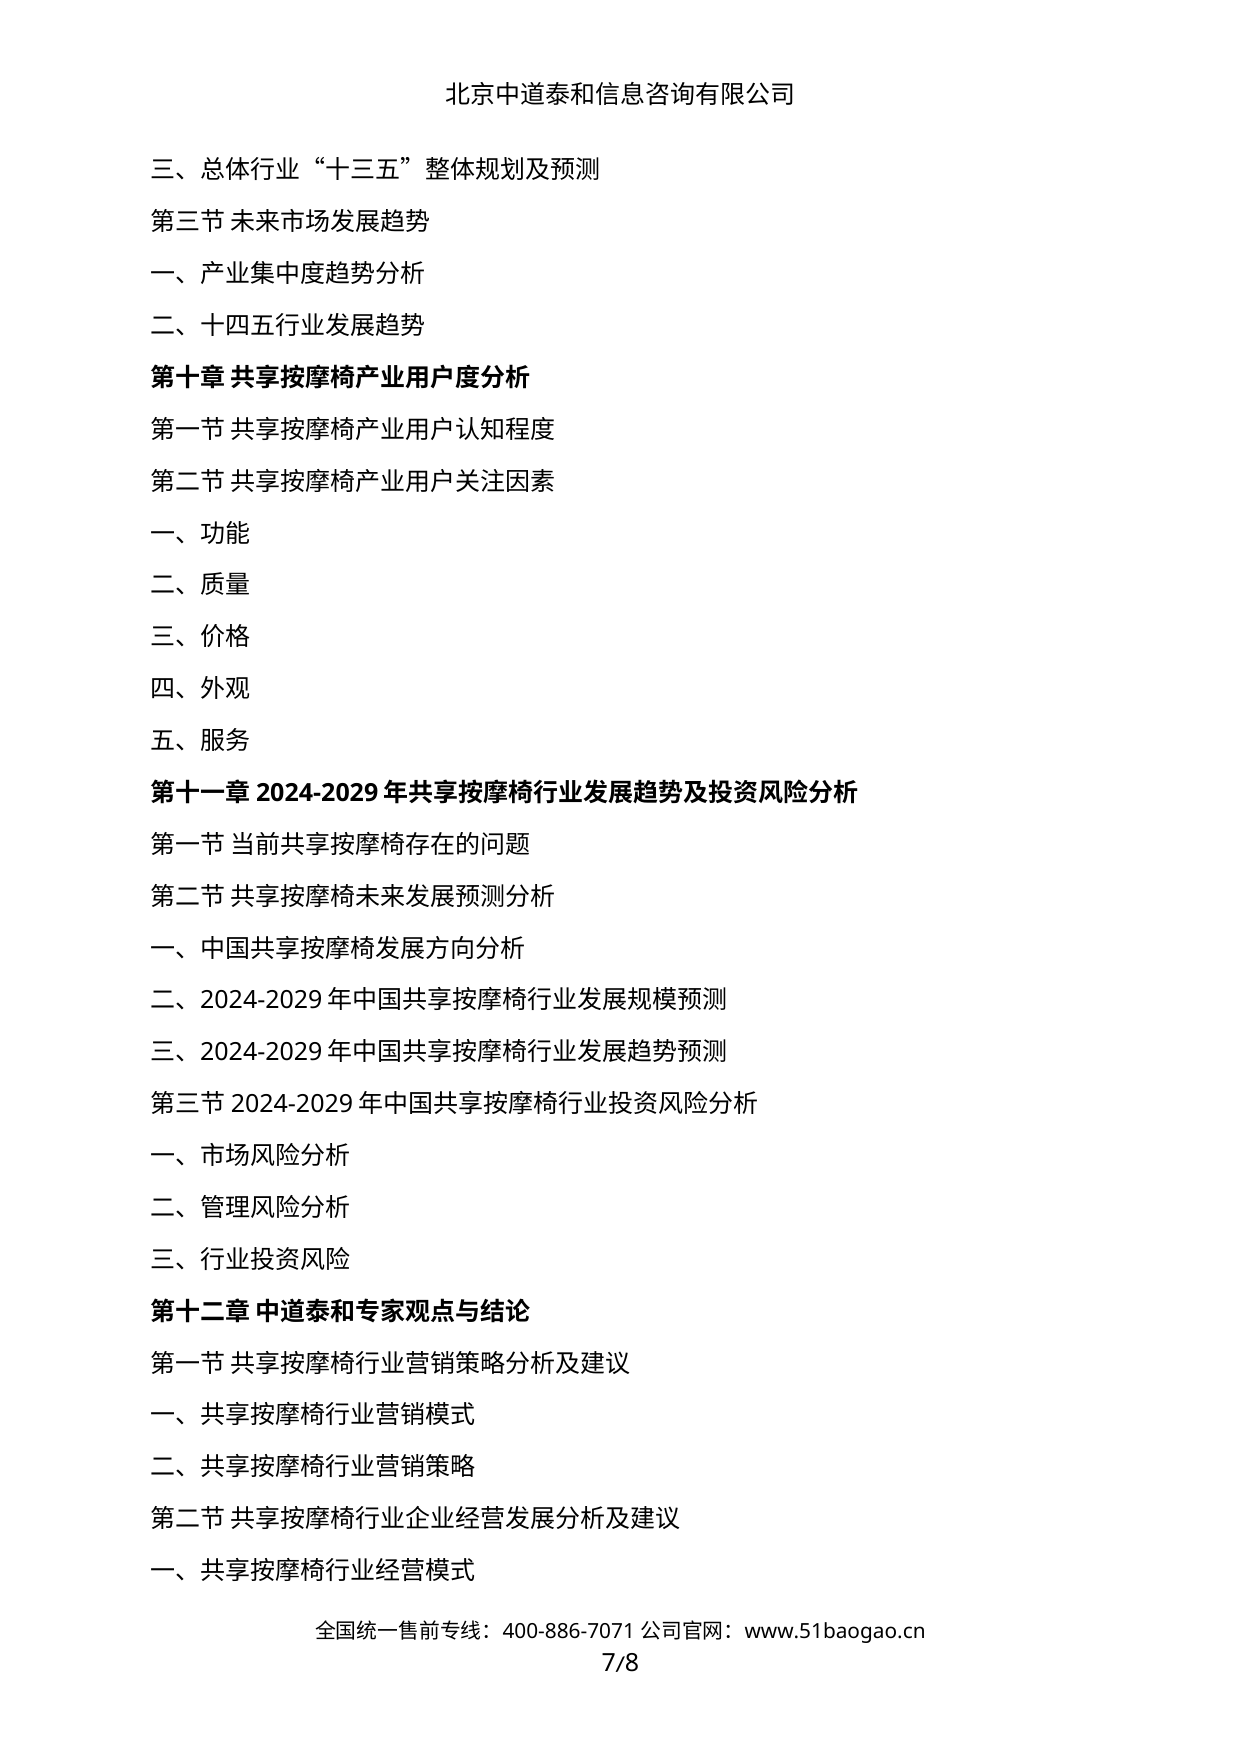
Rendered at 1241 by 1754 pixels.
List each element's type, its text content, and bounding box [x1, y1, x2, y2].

text 四、外观 [150, 669, 1090, 705]
text 一、共享按摩椅行业营销模式 [150, 1395, 1090, 1431]
text 五、服务 [150, 721, 1090, 757]
text 第十章 共享按摩椅产业用户度分析 [150, 357, 1090, 394]
text 第十二章 中道泰和专家观点与结论 [150, 1291, 1090, 1327]
text 第十一章 2024-2029年共享按摩椅行业发展趋势及投资风险分析 [150, 772, 1090, 809]
text 第二节 共享按摩椅未来发展预测分析 [150, 876, 1090, 912]
text 一、市场风险分析 [150, 1136, 1090, 1172]
text 三、2024-2029年中国共享按摩椅行业发展趋势预测 [150, 1032, 1090, 1068]
text 三、总体行业“十三五”整体规划及预测 [150, 150, 1090, 186]
text 第一节 共享按摩椅产业用户认知程度 [150, 409, 1090, 446]
text 二、质量 [150, 565, 1090, 601]
text 第二节 共享按摩椅行业企业经营发展分析及建议 [150, 1499, 1090, 1535]
text 一、中国共享按摩椅发展方向分析 [150, 928, 1090, 964]
text 二、共享按摩椅行业营销策略 [150, 1447, 1090, 1483]
text 二、十四五行业发展趋势 [150, 306, 1090, 342]
text 第一节 当前共享按摩椅存在的问题 [150, 824, 1090, 861]
text 第一节 共享按摩椅行业营销策略分析及建议 [150, 1343, 1090, 1379]
text 一、产业集中度趋势分析 [150, 254, 1090, 290]
text 二、2024-2029年中国共享按摩椅行业发展规模预测 [150, 980, 1090, 1016]
text 一、功能 [150, 513, 1090, 549]
text 第二节 共享按摩椅产业用户关注因素 [150, 461, 1090, 497]
text 一、共享按摩椅行业经营模式 [150, 1551, 1090, 1587]
text 二、管理风险分析 [150, 1187, 1090, 1224]
text 三、价格 [150, 617, 1090, 653]
text 三、行业投资风险 [150, 1239, 1090, 1276]
text 第三节 未来市场发展趋势 [150, 202, 1090, 238]
text 第三节 2024-2029年中国共享按摩椅行业投资风险分析 [150, 1084, 1090, 1120]
